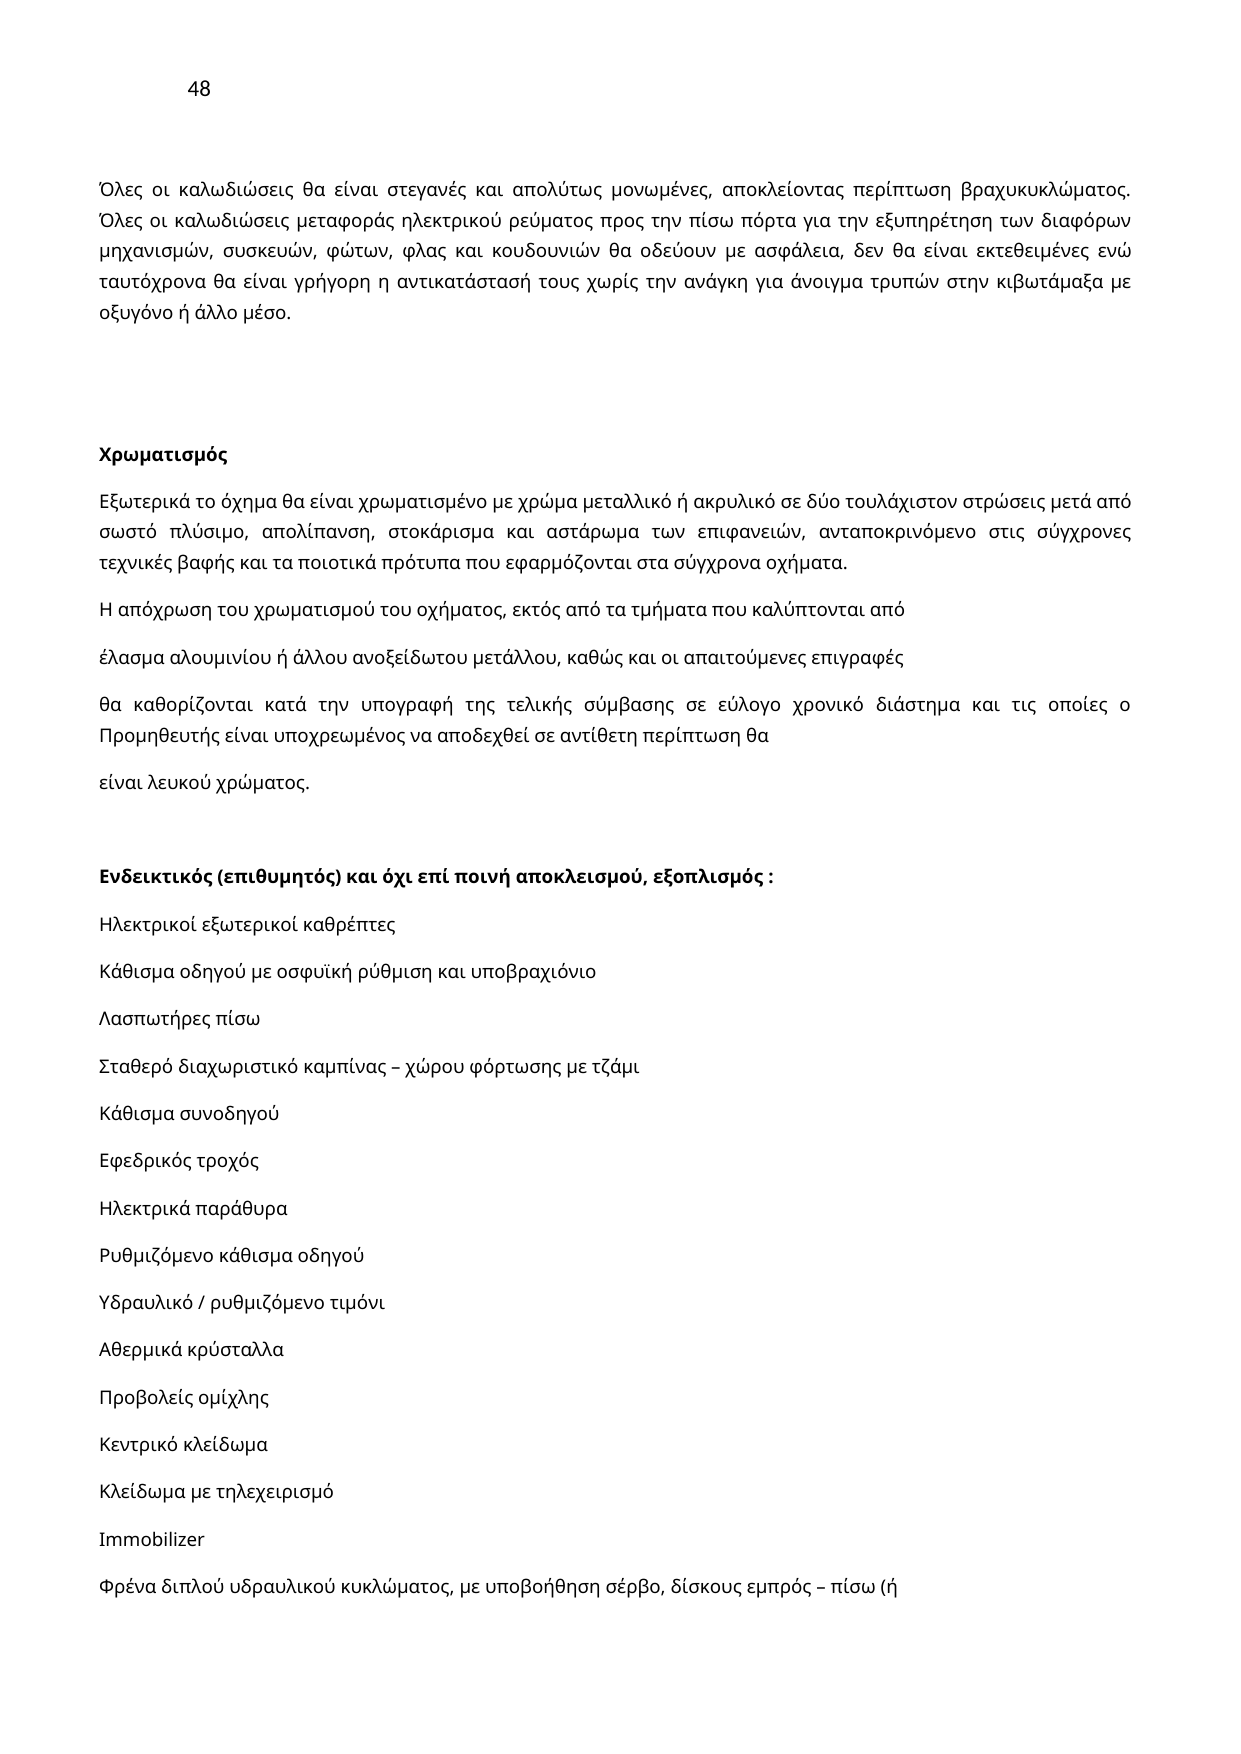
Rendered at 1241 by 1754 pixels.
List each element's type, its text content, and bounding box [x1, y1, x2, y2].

text Κάθισμα συνοδηγού [99, 1100, 1132, 1126]
text Σταθερό διαχωριστικό καμπίνας – χώρου φόρτωσης με τζάμι [99, 1053, 1132, 1078]
text Όλες οι καλωδιώσεις θα είναι στεγανές και απολύτως μονωμένες, αποκλείοντας περίπτωση βραχυκυκλώματος. Όλες οι καλωδιώσεις μεταφοράς ηλεκτρικού ρεύματος προς την πίσω πόρτα για την εξυπηρέτηση των διαφόρων μηχανισμών, συσκευών, φώτων, φλας και κουδουνιών θα οδεύουν με ασφάλεια, δεν θα είναι εκτεθειμένες ενώ ταυτόχρονα θα είναι γρήγορη η αντικατάστασή τους χωρίς την ανάγκη για άνοιγμα τρυπών στην κιβωτάμαξα με οξυγόνο ή άλλο μέσο. [99, 177, 1132, 324]
text Υδραυλικό / ρυθμιζόμενο τιμόνι [99, 1289, 1132, 1315]
text θα καθορίζονται κατά την υπογραφή της τελικής σύμβασης σε εύλογο χρονικό διάστημα και τις οποίες ο Προμηθευτής είναι υποχρεωμένος να αποδεχθεί σε αντίθετη περίπτωση θα [99, 691, 1132, 747]
text Προβολείς ομίχλης [99, 1384, 1132, 1409]
text είναι λευκού χρώματος. [99, 769, 1132, 795]
text Immobilizer [99, 1526, 1132, 1551]
text Ενδεικτικός (επιθυμητός) και όχι επί ποινή αποκλεισμού, εξοπλισμός : [99, 864, 1132, 889]
text Κλείδωμα με τηλεχειρισμό [99, 1479, 1132, 1504]
text Ηλεκτρικά παράθυρα [99, 1195, 1132, 1220]
text Λασπωτήρες πίσω [99, 1006, 1132, 1031]
text Η απόχρωση του χρωματισμού του οχήματος, εκτός από τα τμήματα που καλύπτονται από [99, 597, 1132, 622]
text Φρένα διπλού υδραυλικού κυκλώματος, με υποβοήθηση σέρβο, δίσκους εμπρός – πίσω (ή [99, 1573, 1132, 1599]
text Ηλεκτρικοί εξωτερικοί καθρέπτες [99, 911, 1132, 937]
text Αθερμικά κρύσταλλα [99, 1337, 1132, 1362]
text Χρωματισμός [99, 441, 1132, 466]
text Κεντρικό κλείδωμα [99, 1431, 1132, 1457]
text Ρυθμιζόμενο κάθισμα οδηγού [99, 1242, 1132, 1268]
text Εξωτερικά το όχημα θα είναι χρωματισμένο με χρώμα μεταλλικό ή ακρυλικό σε δύο τουλάχιστον στρώσεις μετά από σωστό πλύσιμο, απολίπανση, στοκάρισμα και αστάρωμα των επιφανειών, ανταποκρινόμενο στις σύγχρονες τεχνικές βαφής και τα ποιοτικά πρότυπα που εφαρμόζονται στα σύγχρονα οχήματα. [99, 488, 1132, 575]
text έλασμα αλουμινίου ή άλλου ανοξείδωτου μετάλλου, καθώς και οι απαιτούμενες επιγραφές [99, 644, 1132, 669]
text Εφεδρικός τροχός [99, 1148, 1132, 1173]
text Κάθισμα οδηγού με οσφυϊκή ρύθμιση και υποβραχιόνιο [99, 958, 1132, 984]
